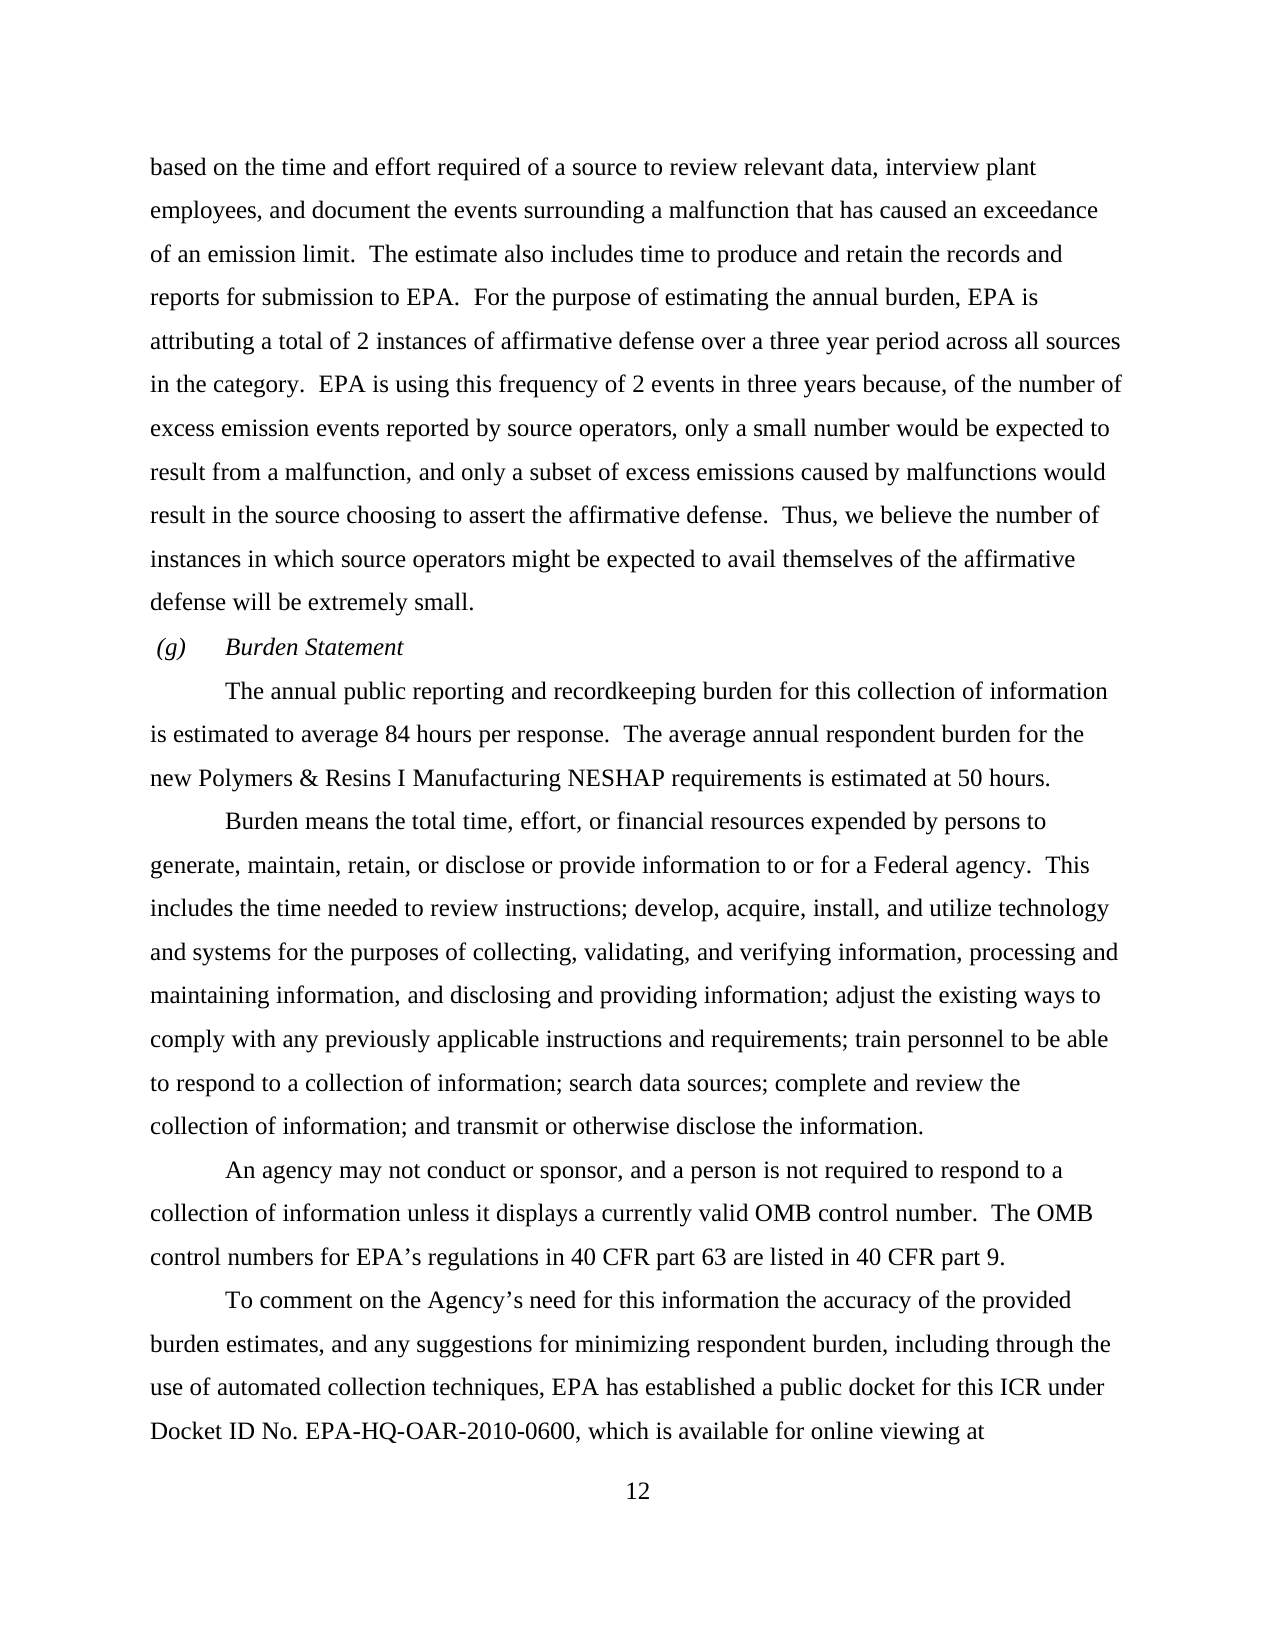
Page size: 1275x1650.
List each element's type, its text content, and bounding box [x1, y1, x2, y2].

text Burden means the total time, effort, or financial resources expended by persons to generate, maintain, retain, or disclose or provide information to or for a Federal agency. This includes the time needed to review instructions; develop, acquire, install, and utilize technology and systems for the purposes of collecting, validating, and verifying information, processing and maintaining information, and disclosing and providing information; adjust the existing ways to comply with any previously applicable instructions and requirements; train personnel to be able to respond to a collection of information; search data sources; complete and review the collection of information; and transmit or otherwise disclose the information. [150, 806, 1125, 1140]
text An agency may not conduct or sponsor, and a person is not required to respond to a collection of information unless it displays a currently valid OMB control number. The OMB control numbers for EPA’s regulations in 40 CFR part 63 are listed in 40 CFR part 9. [150, 1154, 1125, 1271]
text The annual public reporting and recordkeeping burden for this collection of information is estimated to average 84 hours per response. The average annual respondent burden for the new Polymers & Resins I Manufacturing NESHAP requirements is estimated at 50 hours. [150, 676, 1125, 792]
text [150, 1285, 1125, 1445]
text (g) Burden Statement [150, 632, 1125, 661]
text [150, 152, 1125, 616]
